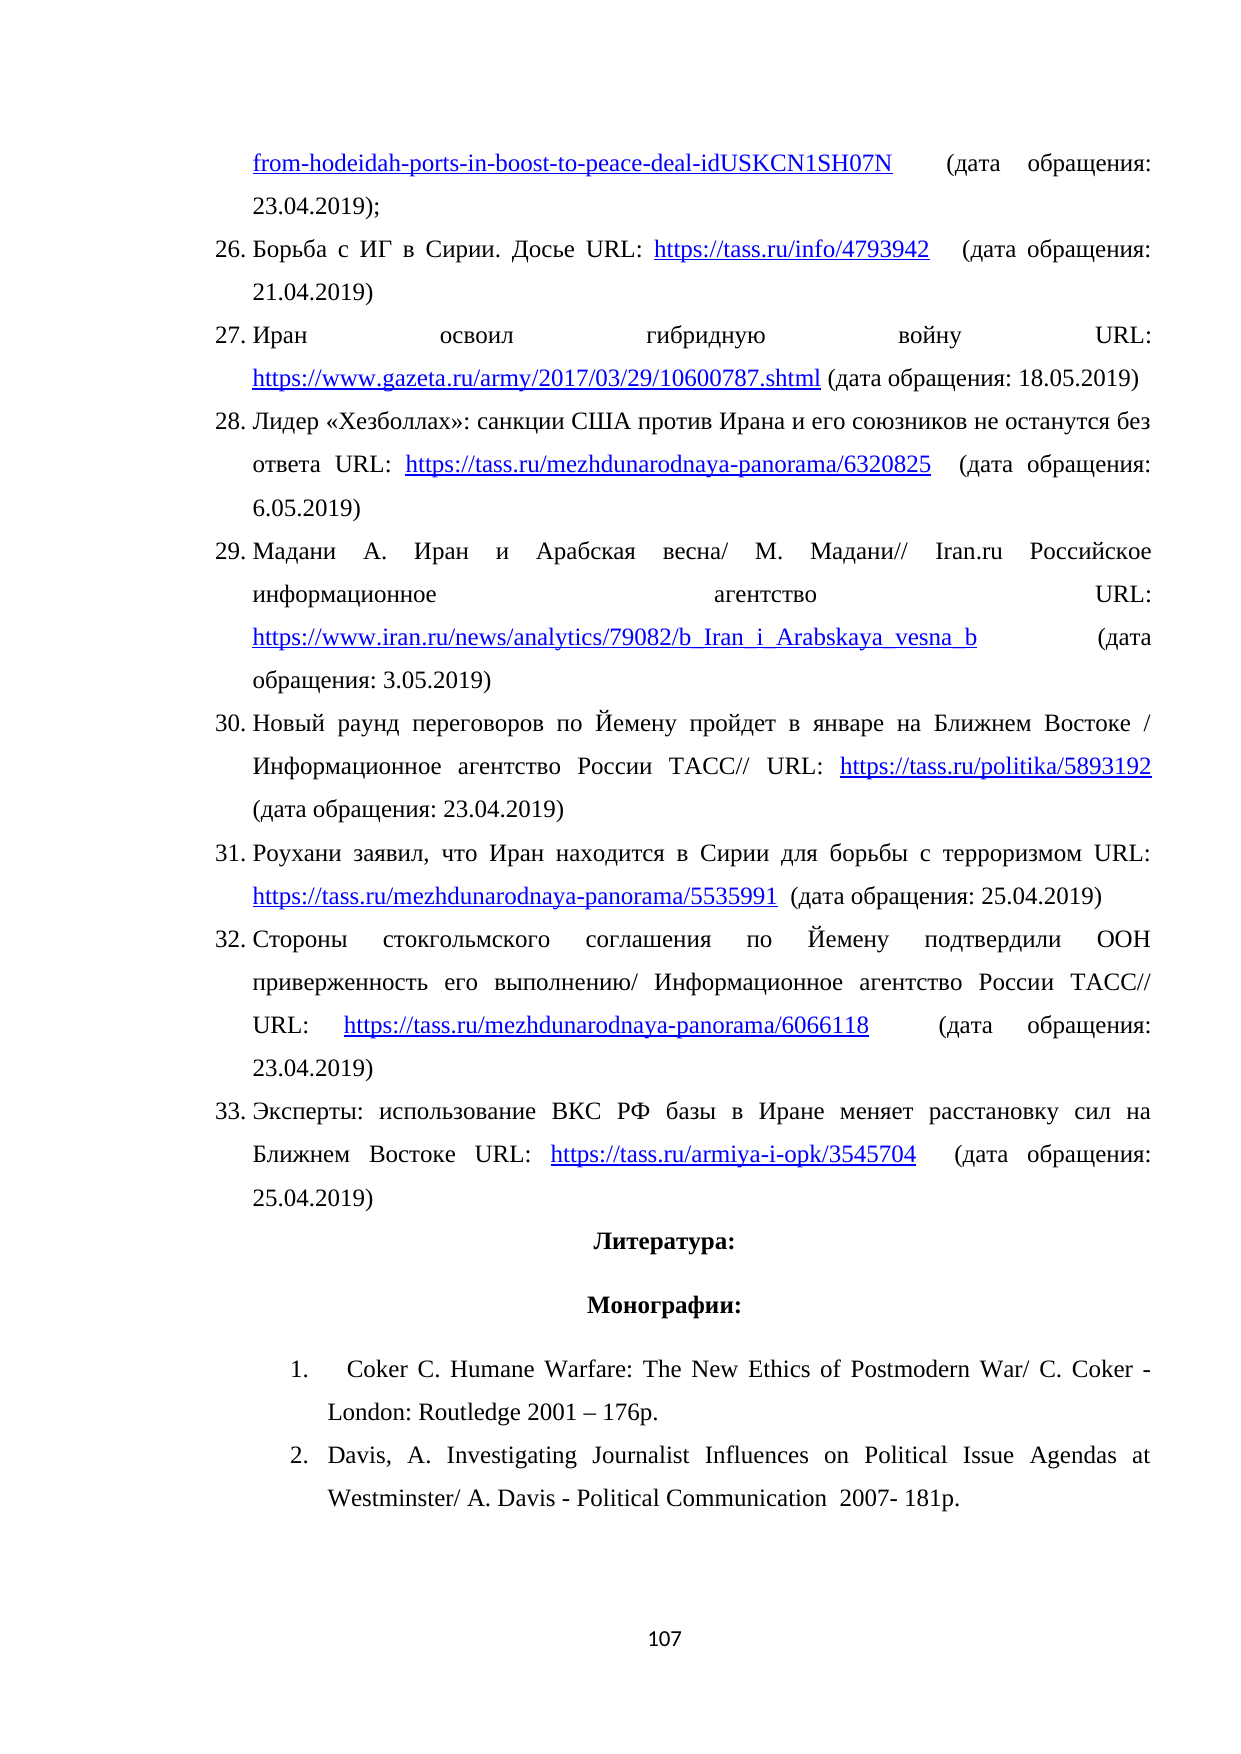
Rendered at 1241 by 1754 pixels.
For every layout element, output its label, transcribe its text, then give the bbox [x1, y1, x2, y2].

list Борьба с ИГ в Сирии. Досье URL: https://tass.ru/info/4793942 (дата обращения: 21.04.2019) [215, 234, 1152, 306]
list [215, 148, 1152, 219]
list Davis, A. Investigating Journalist Influences on Political Issue Agendas at Westminster/ A. Davis - Political Communication 2007- 181p. [290, 1440, 1152, 1512]
list Мадани А. Иран и Арабская весна/ М. Мадани// Iran.ru Российское информационное агентство URL: https://www.iran.ru/news/analytics/79082/b_Iran_i_Arabskaya_vesna_b (дата обращения: 3.05.2019) [215, 536, 1152, 694]
text Монографии: [177, 1290, 1152, 1318]
list Новый раунд переговоров по Йемену пройдет в январе на Ближнем Востоке / Информационное агентство России ТАСС// URL: https://tass.ru/politika/5893192 (дата обращения: 23.04.2019) [215, 708, 1152, 823]
list Эксперты: использование ВКС РФ базы в Иране меняет расстановку сил на Ближнем Востоке URL: https://tass.ru/armiya-i-opk/3545704 (дата обращения: 25.04.2019) [215, 1096, 1152, 1211]
list Стороны стокгольмского соглашения по Йемену подтвердили ООН приверженность его выполнению/ Информационное агентство России ТАСС// URL: https://tass.ru/mezhdunarodnaya-panorama/6066118 (дата обращения: 23.04.2019) [215, 924, 1152, 1082]
list Coker C. Humane Warfare: The New Ethics of Postmodern War/ C. Coker - London: Routledge 2001 – 176p. [290, 1354, 1152, 1426]
list Роухани заявил, что Иран находится в Сирии для борьбы с терроризмом URL: https://tass.ru/mezhdunarodnaya-panorama/5535991 (дата обращения: 25.04.2019) [215, 838, 1152, 909]
list Иран освоил гибридную войну URL: https://www.gazeta.ru/army/2017/03/29/10600787.shtml (дата обращения: 18.05.2019) [215, 320, 1152, 392]
text Литература: [177, 1226, 1152, 1254]
list Лидер «Хезболлах»: санкции США против Ирана и его союзников не останутся без ответа URL: https://tass.ru/mezhdunarodnaya-panorama/6320825 (дата обращения: 6.05.2019) [215, 406, 1152, 521]
